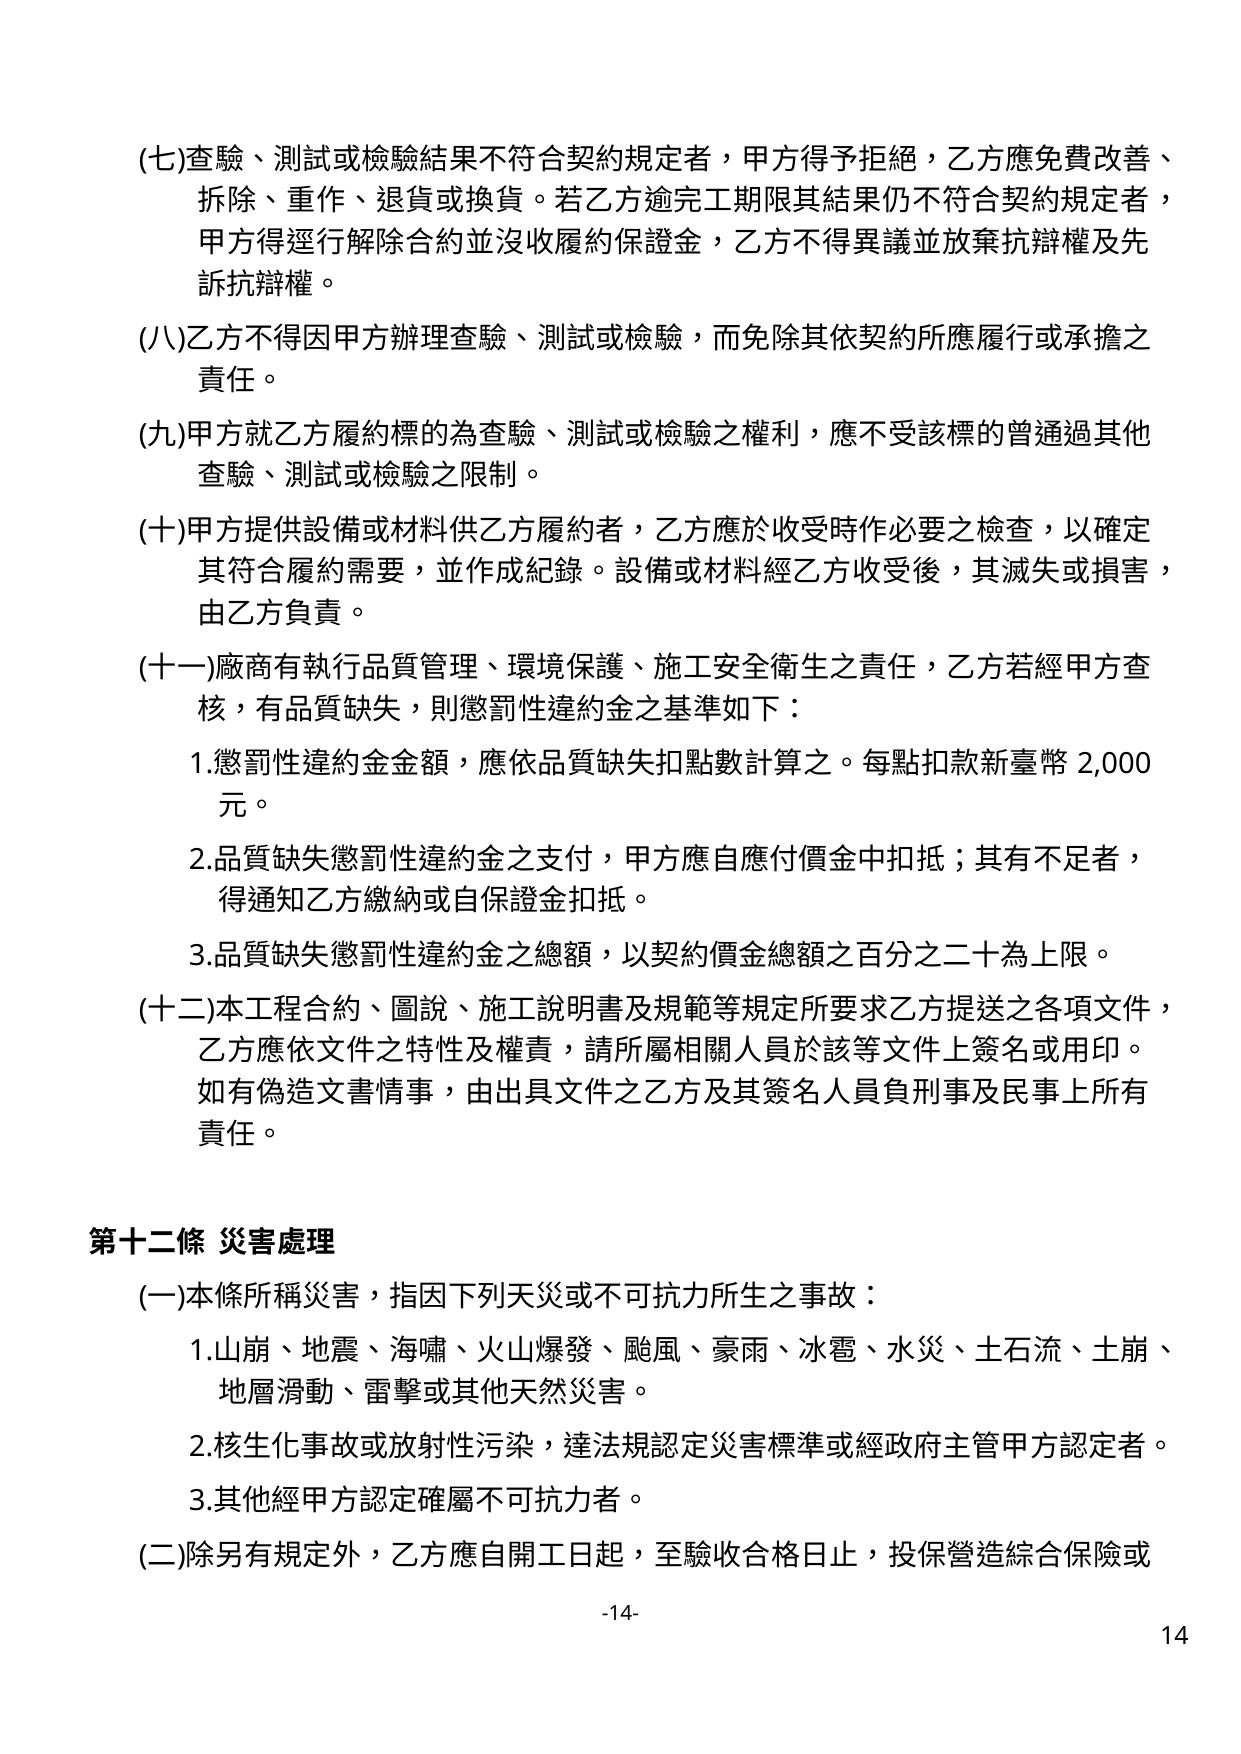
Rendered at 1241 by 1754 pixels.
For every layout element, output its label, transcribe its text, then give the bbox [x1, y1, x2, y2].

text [139, 1532, 1152, 1573]
text 3.其他經甲方認定確屬不可抗力者。 [189, 1477, 1152, 1519]
text (九)甲方就乙方履約標的為查驗、測試或檢驗之權利，應不受該標的曾通過其他查驗、測試或檢驗之限制。 [139, 411, 1152, 494]
text (十二)本工程合約、圖說、施工說明書及規範等規定所要求乙方提送之各項文件，乙方應依文件之特性及權責，請所屬相關人員於該等文件上簽名或用印。如有偽造文書情事，由出具文件之乙方及其簽名人員負刑事及民事上所有責任。 [139, 986, 1152, 1152]
text 1.山崩、地震、海嘯、火山爆發、颱風、豪雨、冰雹、水災、土石流、土崩、地層滑動、雷擊或其他天然災害。 [189, 1327, 1152, 1411]
text 3.品質缺失懲罰性違約金之總額，以契約價金總額之百分之二十為上限。 [189, 932, 1152, 973]
text 2.核生化事故或放射性污染，達法規認定災害標準或經政府主管甲方認定者。 [189, 1423, 1152, 1465]
text 2.品質缺失懲罰性違約金之支付，甲方應自應付價金中扣抵；其有不足者，得通知乙方繳納或自保證金扣抵。 [189, 836, 1152, 919]
text (十)甲方提供設備或材料供乙方履約者，乙方應於收受時作必要之檢查，以確定其符合履約需要，並作成紀錄。設備或材料經乙方收受後，其滅失或損害，由乙方負責。 [139, 507, 1152, 632]
text 第十二條 災害處理 [89, 1219, 1152, 1261]
text (十一)廠商有執行品質管理、環境保護、施工安全衛生之責任，乙方若經甲方查核，有品質缺失，則懲罰性違約金之基準如下： [139, 644, 1152, 727]
text (八)乙方不得因甲方辦理查驗、測試或檢驗，而免除其依契約所應履行或承擔之責任。 [139, 315, 1152, 398]
text (七)查驗、測試或檢驗結果不符合契約規定者，甲方得予拒絕，乙方應免費改善、拆除、重作、退貨或換貨。若乙方逾完工期限其結果仍不符合契約規定者，甲方得逕行解除合約並沒收履約保證金，乙方不得異議並放棄抗辯權及先訴抗辯權。 [139, 136, 1152, 302]
text (一)本條所稱災害，指因下列天災或不可抗力所生之事故： [139, 1273, 1152, 1315]
text 1.懲罰性違約金金額，應依品質缺失扣點數計算之。每點扣款新臺幣2,000元。 [189, 740, 1152, 823]
